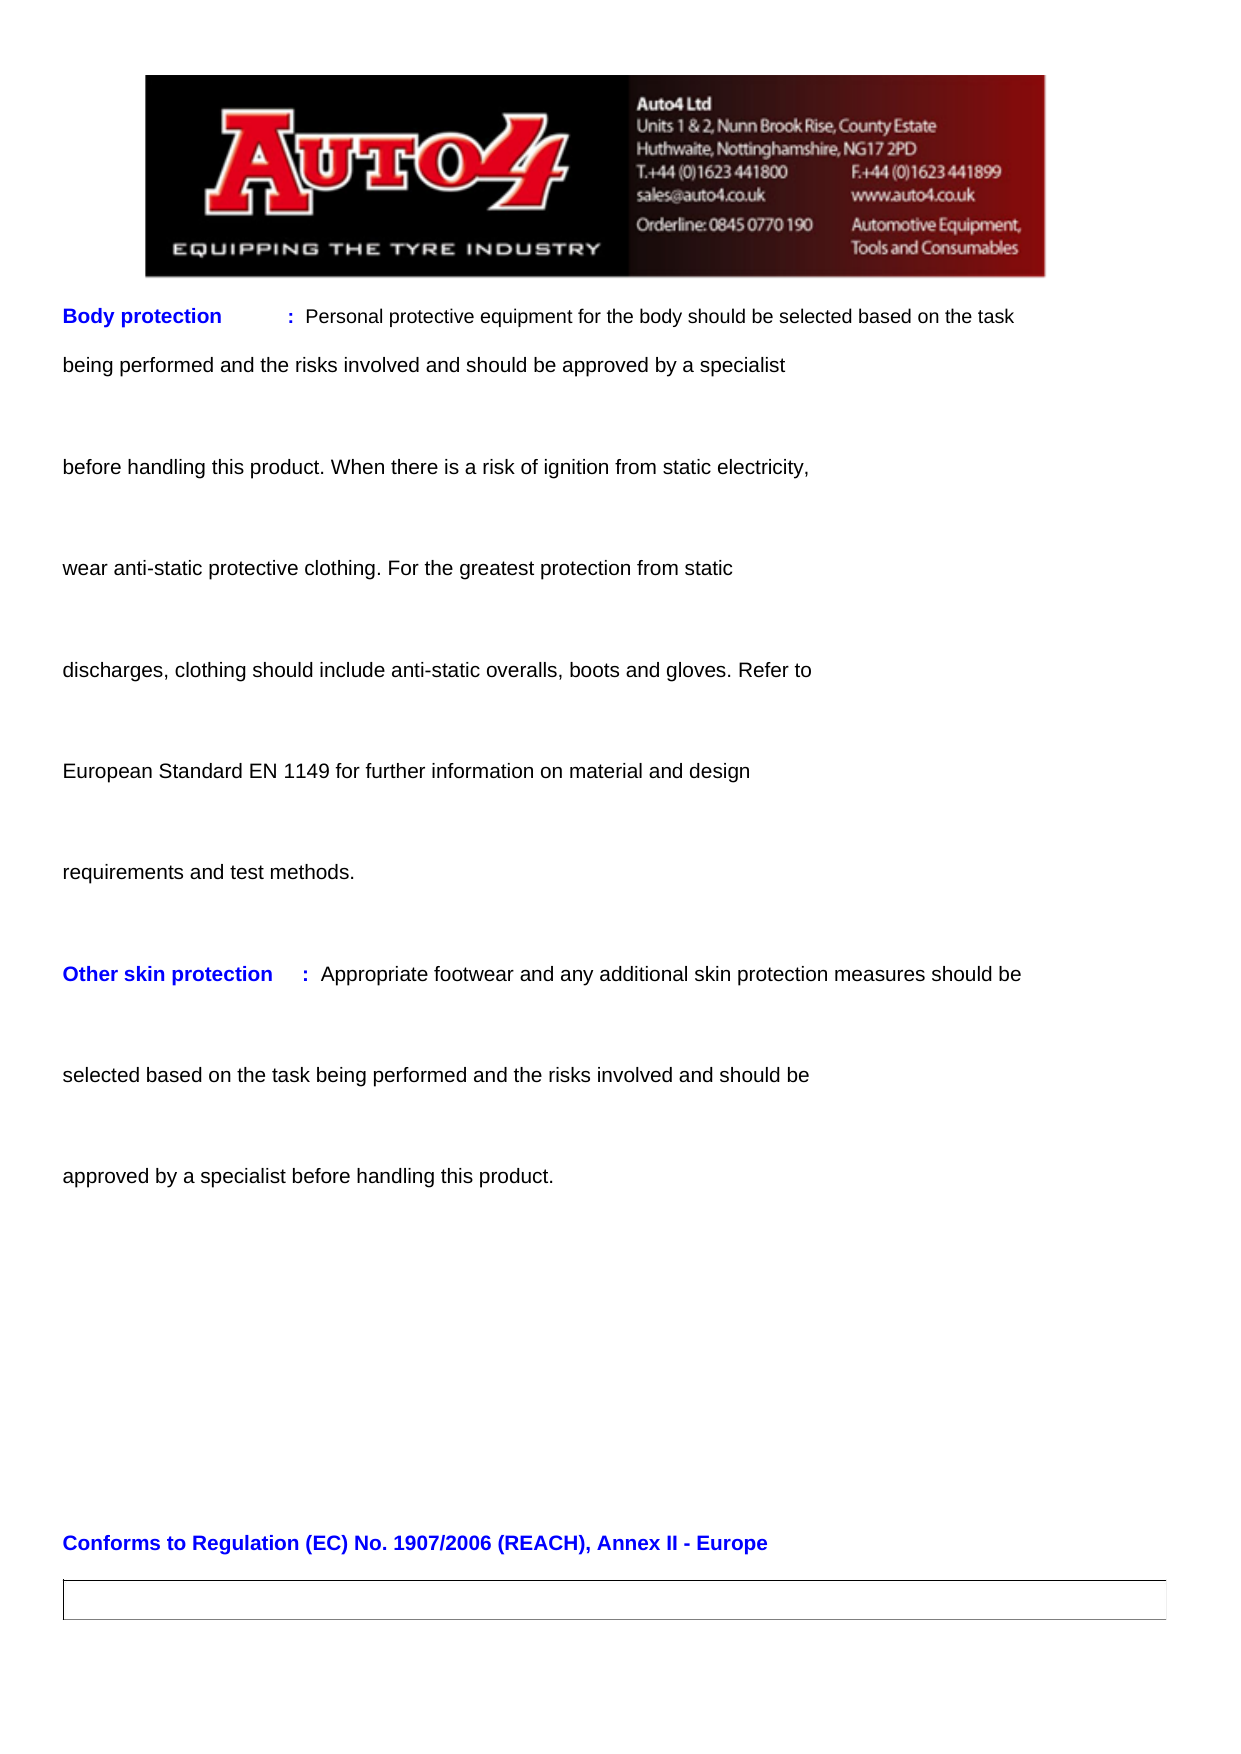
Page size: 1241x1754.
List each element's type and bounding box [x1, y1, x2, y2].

picture [62, 1579, 1167, 1620]
picture [145, 75, 1048, 280]
